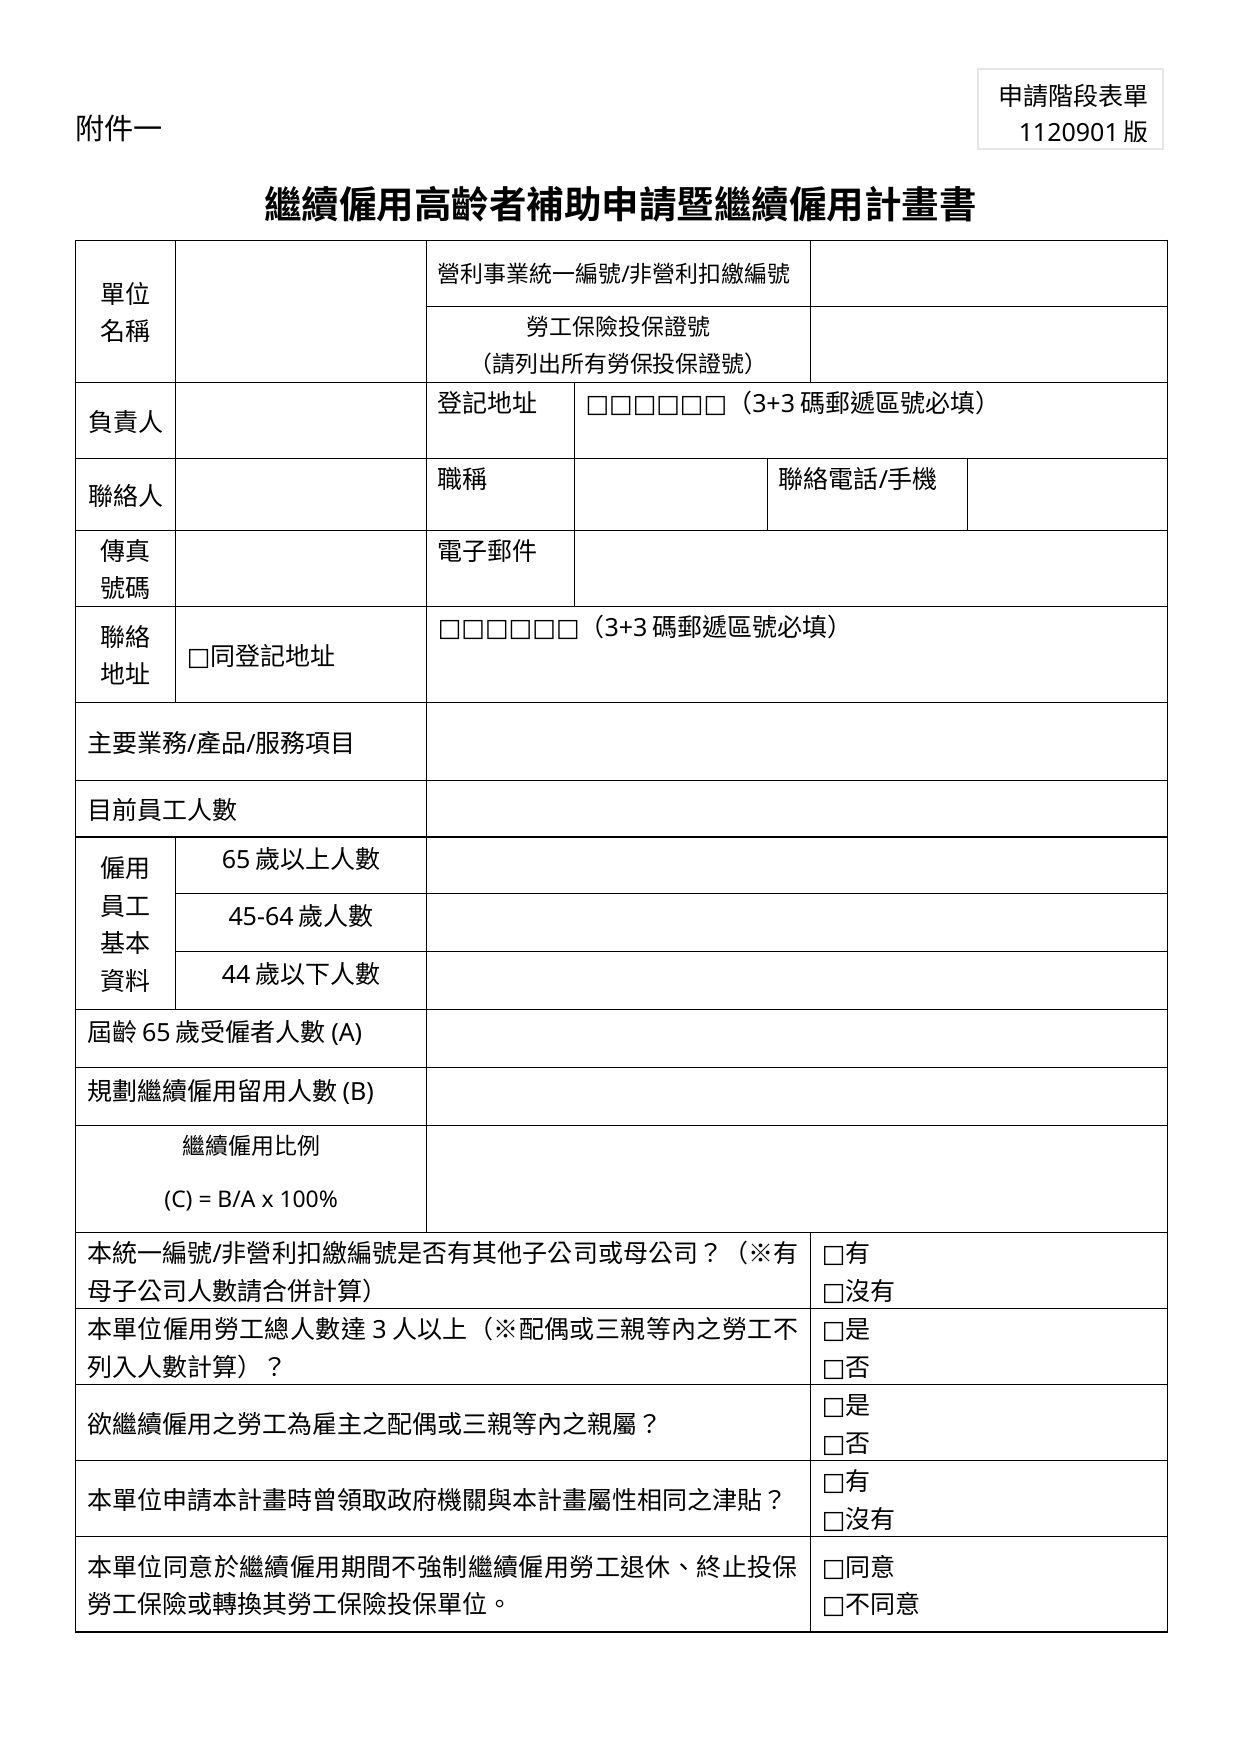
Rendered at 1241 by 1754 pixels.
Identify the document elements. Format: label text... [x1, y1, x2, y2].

table_cell [427, 1010, 1167, 1067]
table_cell 主要業務/產品/服務項目 [76, 703, 426, 779]
table_cell 勞工保險投保證號 （請列出所有勞保投保證號） [427, 307, 810, 382]
table_cell □同登記地址 [176, 607, 426, 702]
table_cell 傳真 號碼 [76, 531, 175, 606]
table_cell [575, 531, 1167, 606]
table_cell [176, 459, 426, 529]
table_cell 欲繼續僱用之勞工為雇主之配偶或三親等內之親屬？ [76, 1385, 810, 1460]
table_cell [176, 383, 426, 458]
table_cell □是 □否 [811, 1309, 1167, 1384]
table_cell [427, 781, 1167, 836]
table_cell 本單位同意於繼續僱用期間不強制繼續僱用勞工退休、終止投保勞工保險或轉換其勞工保險投保單位。 [76, 1537, 810, 1631]
table_cell [427, 838, 1167, 892]
table_cell 本單位僱用勞工總人數達3人以上（※配偶或三親等內之勞工不列入人數計算）？ [76, 1309, 810, 1384]
table_header [176, 241, 426, 382]
table_cell 僱用 員工 基本 資料 [76, 838, 175, 1008]
table_cell [811, 307, 1167, 382]
table_cell 本單位申請本計畫時曾領取政府機關與本計畫屬性相同之津貼？ [76, 1461, 810, 1536]
table_cell □是 □否 [811, 1385, 1167, 1460]
table_cell 屆齡65歲受僱者人數 (A) [76, 1010, 426, 1067]
table_cell [968, 459, 1167, 529]
table_cell [176, 531, 426, 606]
table_cell 繼續僱用比例 (C) = B/A x 100% [76, 1126, 426, 1232]
text 繼續僱用高齡者補助申請暨繼續僱用計畫書 [75, 164, 1165, 239]
table_cell 65歲以上人數 [176, 838, 426, 892]
table_cell [575, 459, 767, 529]
table_cell □有 □沒有 [811, 1233, 1167, 1308]
table_cell [427, 703, 1167, 779]
table_header [811, 241, 1167, 306]
table_cell 本統一編號/非營利扣繳編號是否有其他子公司或母公司？（※有母子公司人數請合併計算） [76, 1233, 810, 1308]
table_cell 45-64歲人數 [176, 894, 426, 951]
table_cell □□□□□□（3+3碼郵遞區號必填） [575, 383, 1167, 458]
table_header 單位 名稱 [76, 241, 175, 382]
table_header 營利事業統一編號/非營利扣繳編號 [427, 241, 810, 306]
table_cell 電子郵件 [427, 531, 574, 606]
table_cell 聯絡人 [76, 459, 175, 529]
table_cell [427, 952, 1167, 1008]
table_cell [427, 894, 1167, 951]
text 附件一 [75, 89, 1165, 164]
table_cell [427, 1126, 1167, 1232]
table_cell 職稱 [427, 459, 574, 529]
table_cell 規劃繼續僱用留用人數 (B) [76, 1068, 426, 1125]
table_cell 聯絡 地址 [76, 607, 175, 702]
table_cell [427, 1068, 1167, 1125]
table_cell 目前員工人數 [76, 781, 426, 836]
table_cell 44歲以下人數 [176, 952, 426, 1008]
table_cell 聯絡電話/手機 [768, 459, 967, 529]
table_cell 登記地址 [427, 383, 574, 458]
table_cell 負責人 [76, 383, 175, 458]
table_cell □有 □沒有 [811, 1461, 1167, 1536]
table_cell □□□□□□（3+3碼郵遞區號必填） [427, 607, 1167, 702]
table_cell □同意 □不同意 [811, 1537, 1167, 1631]
